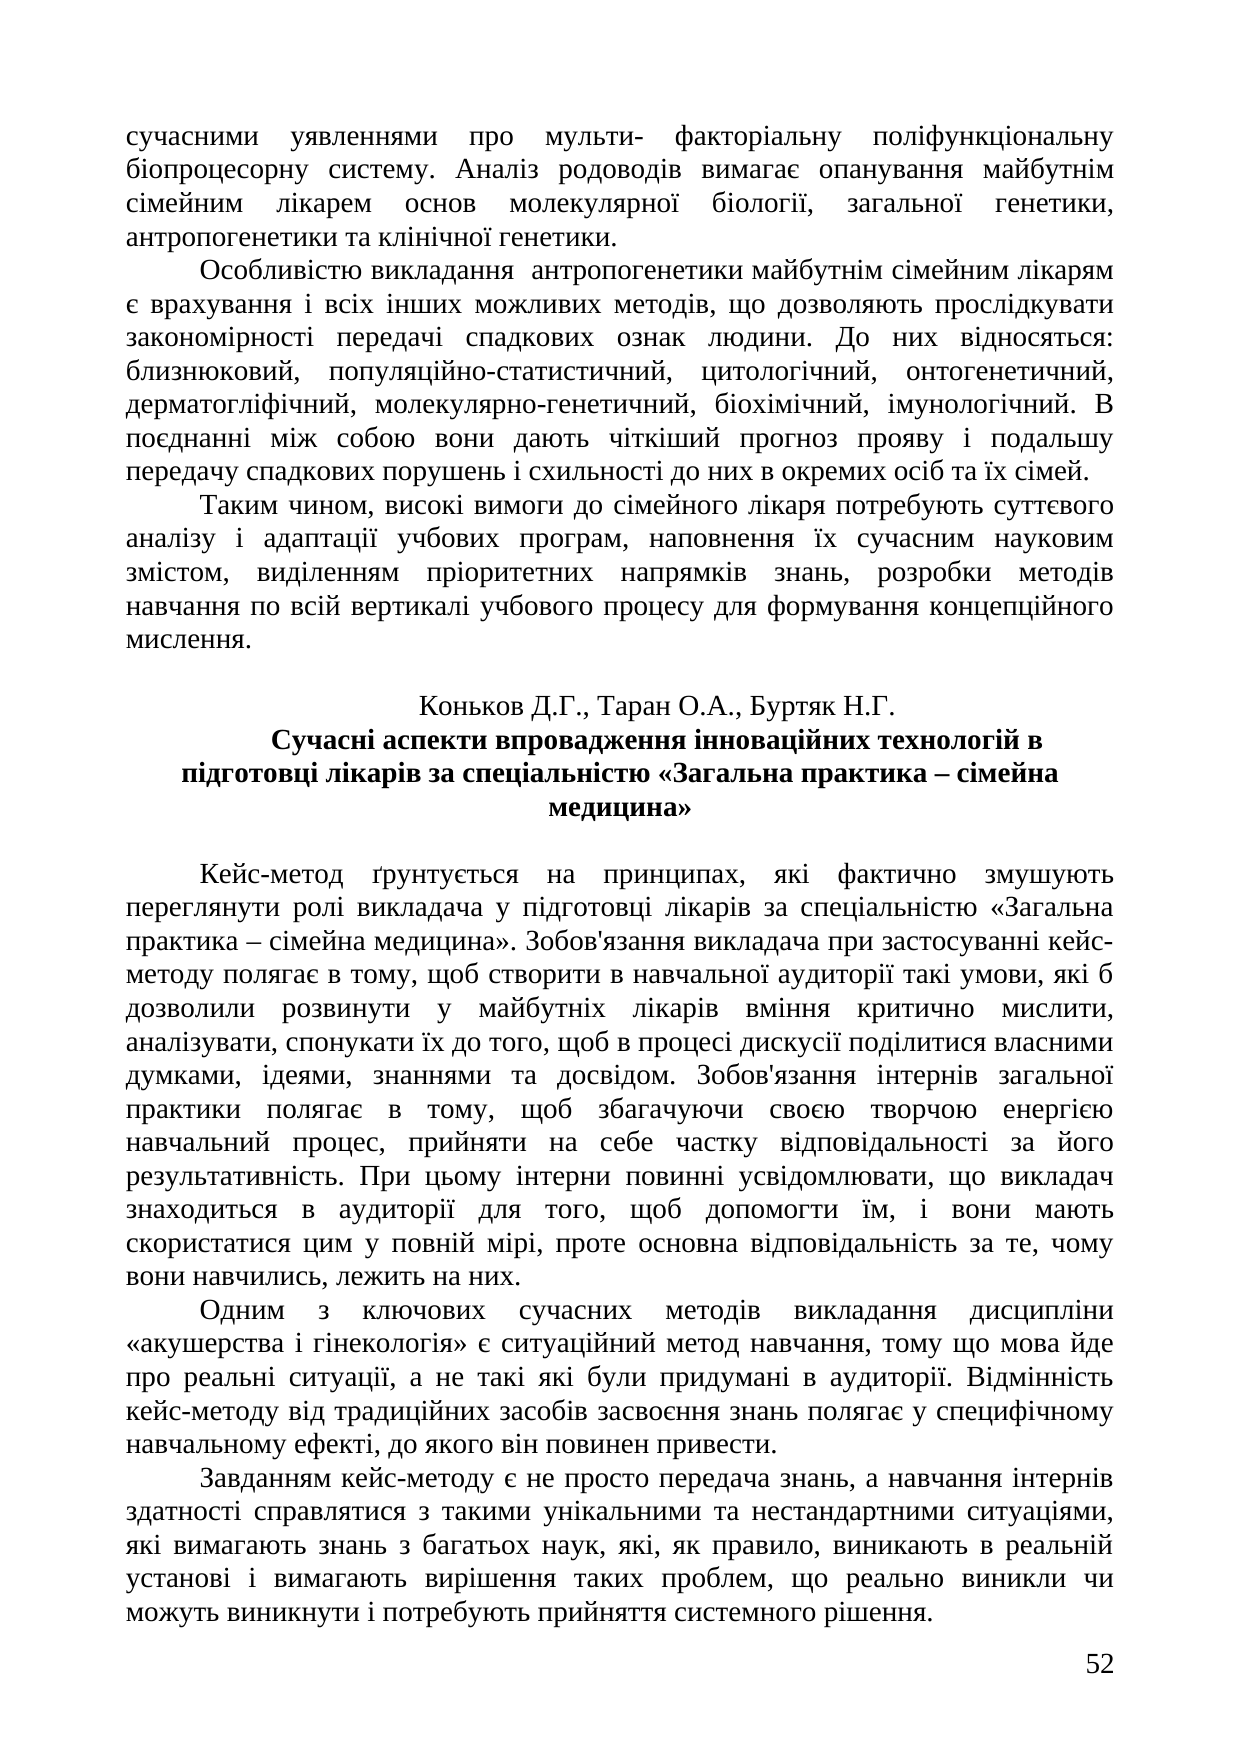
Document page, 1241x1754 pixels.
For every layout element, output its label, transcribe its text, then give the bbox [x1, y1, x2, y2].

text Сучасні аспекти впровадження інноваційних технологій в підготовці лікарів за спеціальністю «Загальна практика – сімейна медицина» [126, 722, 1115, 822]
text Одним з ключових сучасних методів викладання дисципліни «акушерства і гінекологія» є ситуаційний метод навчання, тому що мова йде про реальні ситуації, а не такі які були придумані в аудиторії. Відмінність кейс-методу від традиційних засобів засвоєння знань полягає у специфічному навчальному ефекті, до якого він повинен привести. [126, 1292, 1115, 1460]
text Коньков Д.Г., Таран О.А., Буртяк Н.Г. [126, 688, 1115, 722]
text Кейс-метод ґрунтується на принципах, які фактично змушують переглянути ролі викладача у підготовці лікарів за спеціальністю «Загальна практика – сімейна медицина». Зобов'язання викладача при застосуванні кейс-методу полягає в тому, щоб створити в навчальної аудиторії такі умови, які б дозволили розвинути у майбутніх лікарів вміння критично мислити, аналізувати, спонукати їх до того, щоб в процесі дискусії поділитися власними думками, ідеями, знаннями та досвідом. Зобов'язання інтернів загальної практики полягає в тому, щоб збагачуючи своєю творчою енергією навчальний процес, прийняти на себе частку відповідальності за його результативність. При цьому інтерни повинні усвідомлювати, що викладач знаходиться в аудиторії для того, щоб допомогти їм, і вони мають скористатися цим у повній мірі, проте основна відповідальність за те, чому вони навчились, лежить на них. [126, 856, 1115, 1292]
text Таким чином, високі вимоги до сімейного лікаря потребують суттєвого аналізу і адаптації учбових програм, наповнення їх сучасним науковим змістом, виділенням пріоритетних напрямків знань, розробки методів навчання по всій вертикалі учбового процесу для формування концепційного мислення. [126, 487, 1115, 655]
text Завданням кейс-методу є не просто передача знань, а навчання інтернів здатності справлятися з такими унікальними та нестандартними ситуаціями, які вимагають знань з багатьох наук, які, як правило, виникають в реальній установі і вимагають вирішення таких проблем, що реально виникли чи можуть виникнути і потребують прийняття системного рішення. [126, 1460, 1115, 1627]
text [126, 118, 1115, 252]
text Особливістю викладання антропогенетики майбутнім сімейним лікарям є врахування і всіх інших можливих методів, що дозволяють прослідкувати закономірності передачі спадкових ознак людини. До них відносяться: близнюковий, популяційно-статистичний, цитологічний, онтогенетичний, дерматогліфічний, молекулярно-генетичний, біохімічний, імунологічний. В поєднанні між собою вони дають чіткіший прогноз прояву і подальшу передачу спадкових порушень і схильності до них в окремих осіб та їх сімей. [126, 252, 1115, 487]
